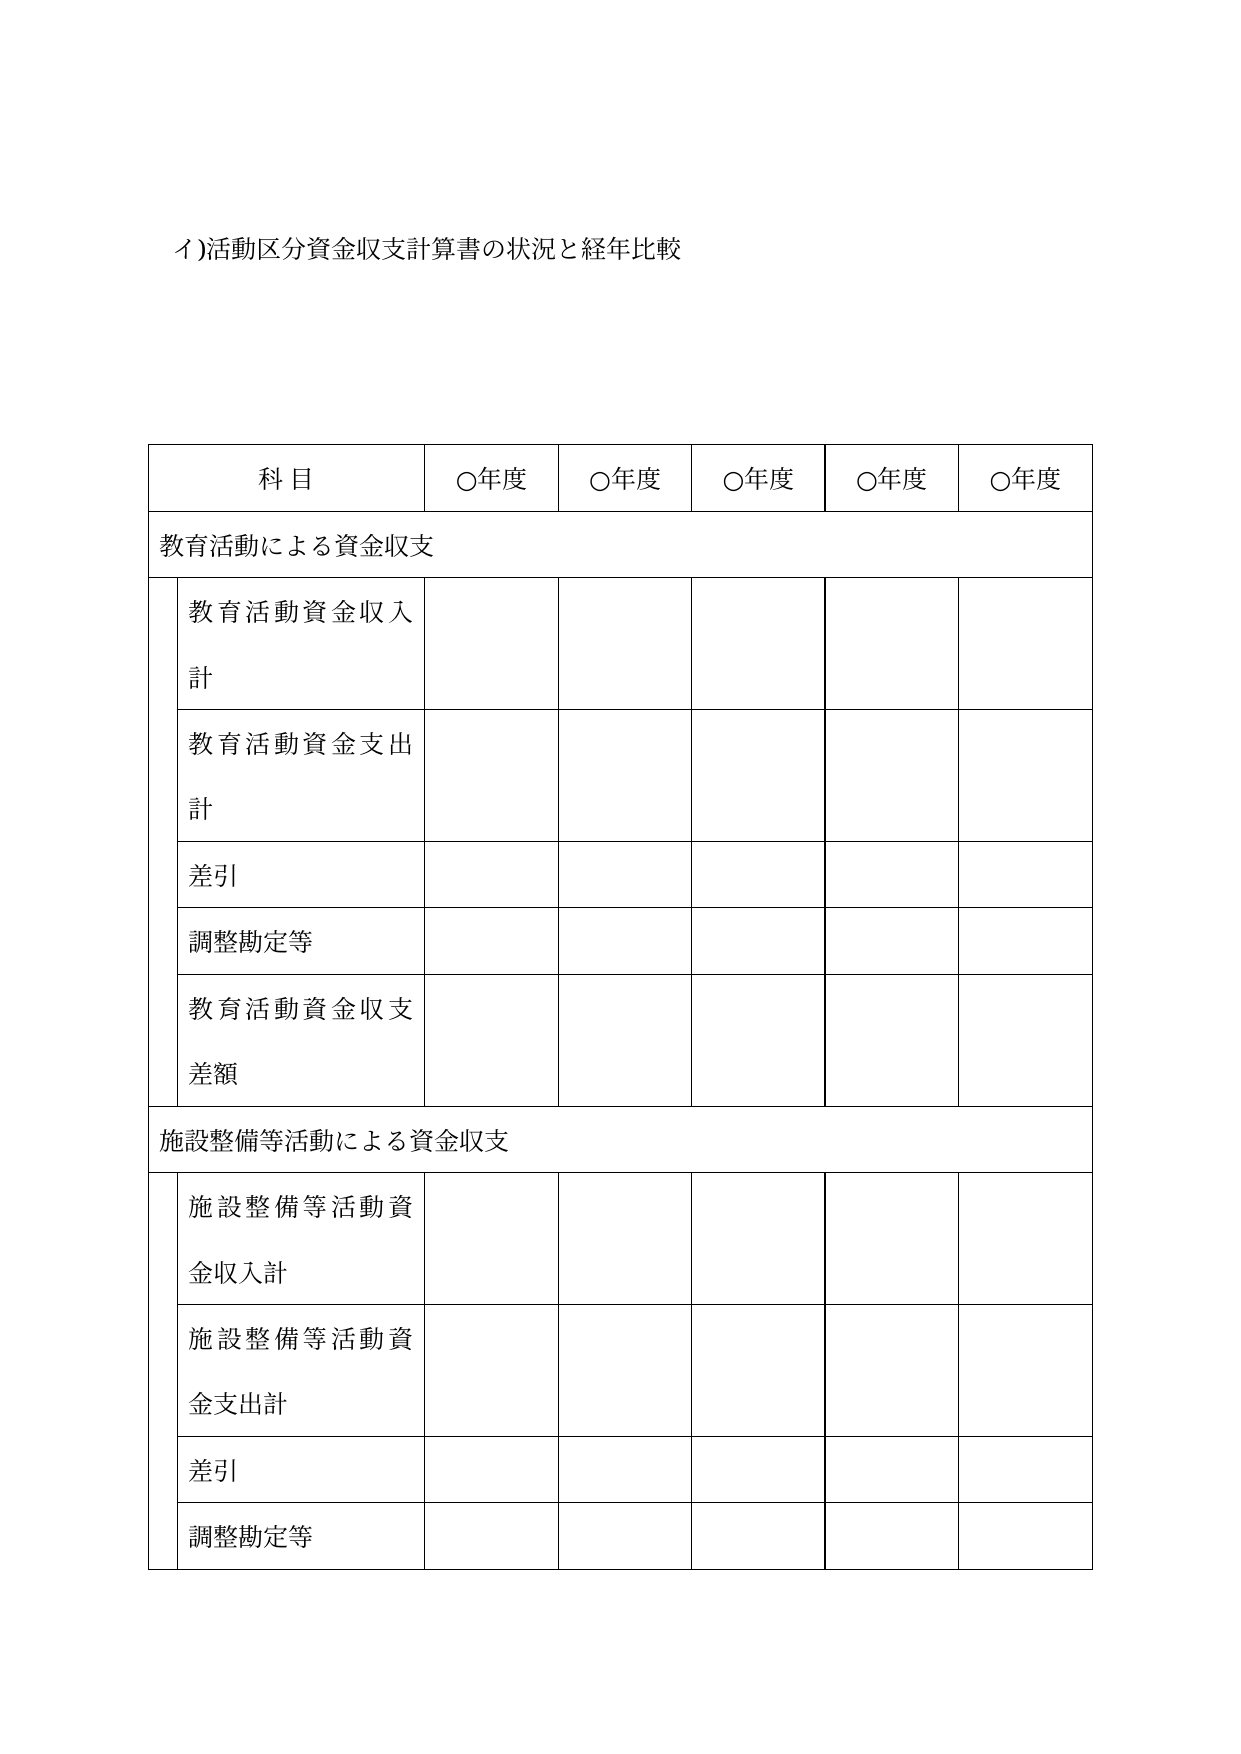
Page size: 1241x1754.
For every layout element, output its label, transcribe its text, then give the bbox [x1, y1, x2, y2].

table_cell [826, 1173, 958, 1304]
table_cell [692, 710, 824, 841]
table_cell [559, 1437, 691, 1502]
table_cell 教育活動資金支出計 [178, 710, 424, 841]
table_cell [425, 578, 558, 709]
table_cell [692, 1305, 824, 1436]
table_cell [559, 975, 691, 1106]
table_cell [826, 908, 958, 974]
table_cell [425, 975, 558, 1106]
table_cell [425, 1437, 558, 1502]
table_header ○年度 [959, 445, 1092, 511]
table_cell [826, 1503, 958, 1569]
table_cell 調整勘定等 [178, 908, 424, 974]
table_cell [959, 578, 1092, 709]
table_cell [826, 975, 958, 1106]
table_cell [692, 908, 824, 974]
table_cell [692, 842, 824, 907]
table_cell [559, 710, 691, 841]
table_cell [425, 1173, 558, 1304]
table_header 科 目 [149, 445, 424, 511]
table_header ○年度 [559, 445, 691, 511]
table_cell [692, 975, 824, 1106]
table_cell [425, 908, 558, 974]
table_cell [559, 908, 691, 974]
table_cell [425, 1305, 558, 1436]
table_cell 教育活動資金収入計 [178, 578, 424, 709]
table_cell [559, 1305, 691, 1436]
table_cell 教育活動による資金収支 [149, 512, 1092, 577]
table_cell [692, 1173, 824, 1304]
table_cell 施設整備等活動による資金収支 [149, 1107, 1092, 1172]
table_cell 施設整備等活動資金収入計 [178, 1173, 424, 1304]
table_cell [826, 710, 958, 841]
table_cell [559, 842, 691, 907]
table_cell 教育活動資金収支差額 [178, 975, 424, 1106]
table_cell [959, 1437, 1092, 1502]
table_cell [425, 1503, 558, 1569]
table_cell 差引 [178, 842, 424, 907]
table_header ○年度 [692, 445, 824, 511]
text イ)活動区分資金収支計算書の状況と経年比較 [148, 215, 1092, 281]
table_cell [692, 578, 824, 709]
table_header ○年度 [826, 445, 958, 511]
table_cell 施設整備等活動資金支出計 [178, 1305, 424, 1436]
table_header ○年度 [425, 445, 558, 511]
table_cell [826, 842, 958, 907]
table_cell [959, 1173, 1092, 1304]
table_cell [149, 578, 177, 1106]
table_cell [149, 1173, 177, 1569]
table_cell [959, 710, 1092, 841]
table_cell [559, 1503, 691, 1569]
table_cell [692, 1503, 824, 1569]
table_cell [692, 1437, 824, 1502]
table_cell [959, 1503, 1092, 1569]
table_cell [826, 578, 958, 709]
table_cell [559, 578, 691, 709]
table_cell [959, 908, 1092, 974]
table_cell [425, 710, 558, 841]
table_cell 調整勘定等 [178, 1503, 424, 1569]
table_cell [559, 1173, 691, 1304]
table_cell [826, 1437, 958, 1502]
table_cell 差引 [178, 1437, 424, 1502]
table_cell [959, 1305, 1092, 1436]
table_cell [425, 842, 558, 907]
table_cell [959, 842, 1092, 907]
table_cell [959, 975, 1092, 1106]
table_cell [826, 1305, 958, 1436]
